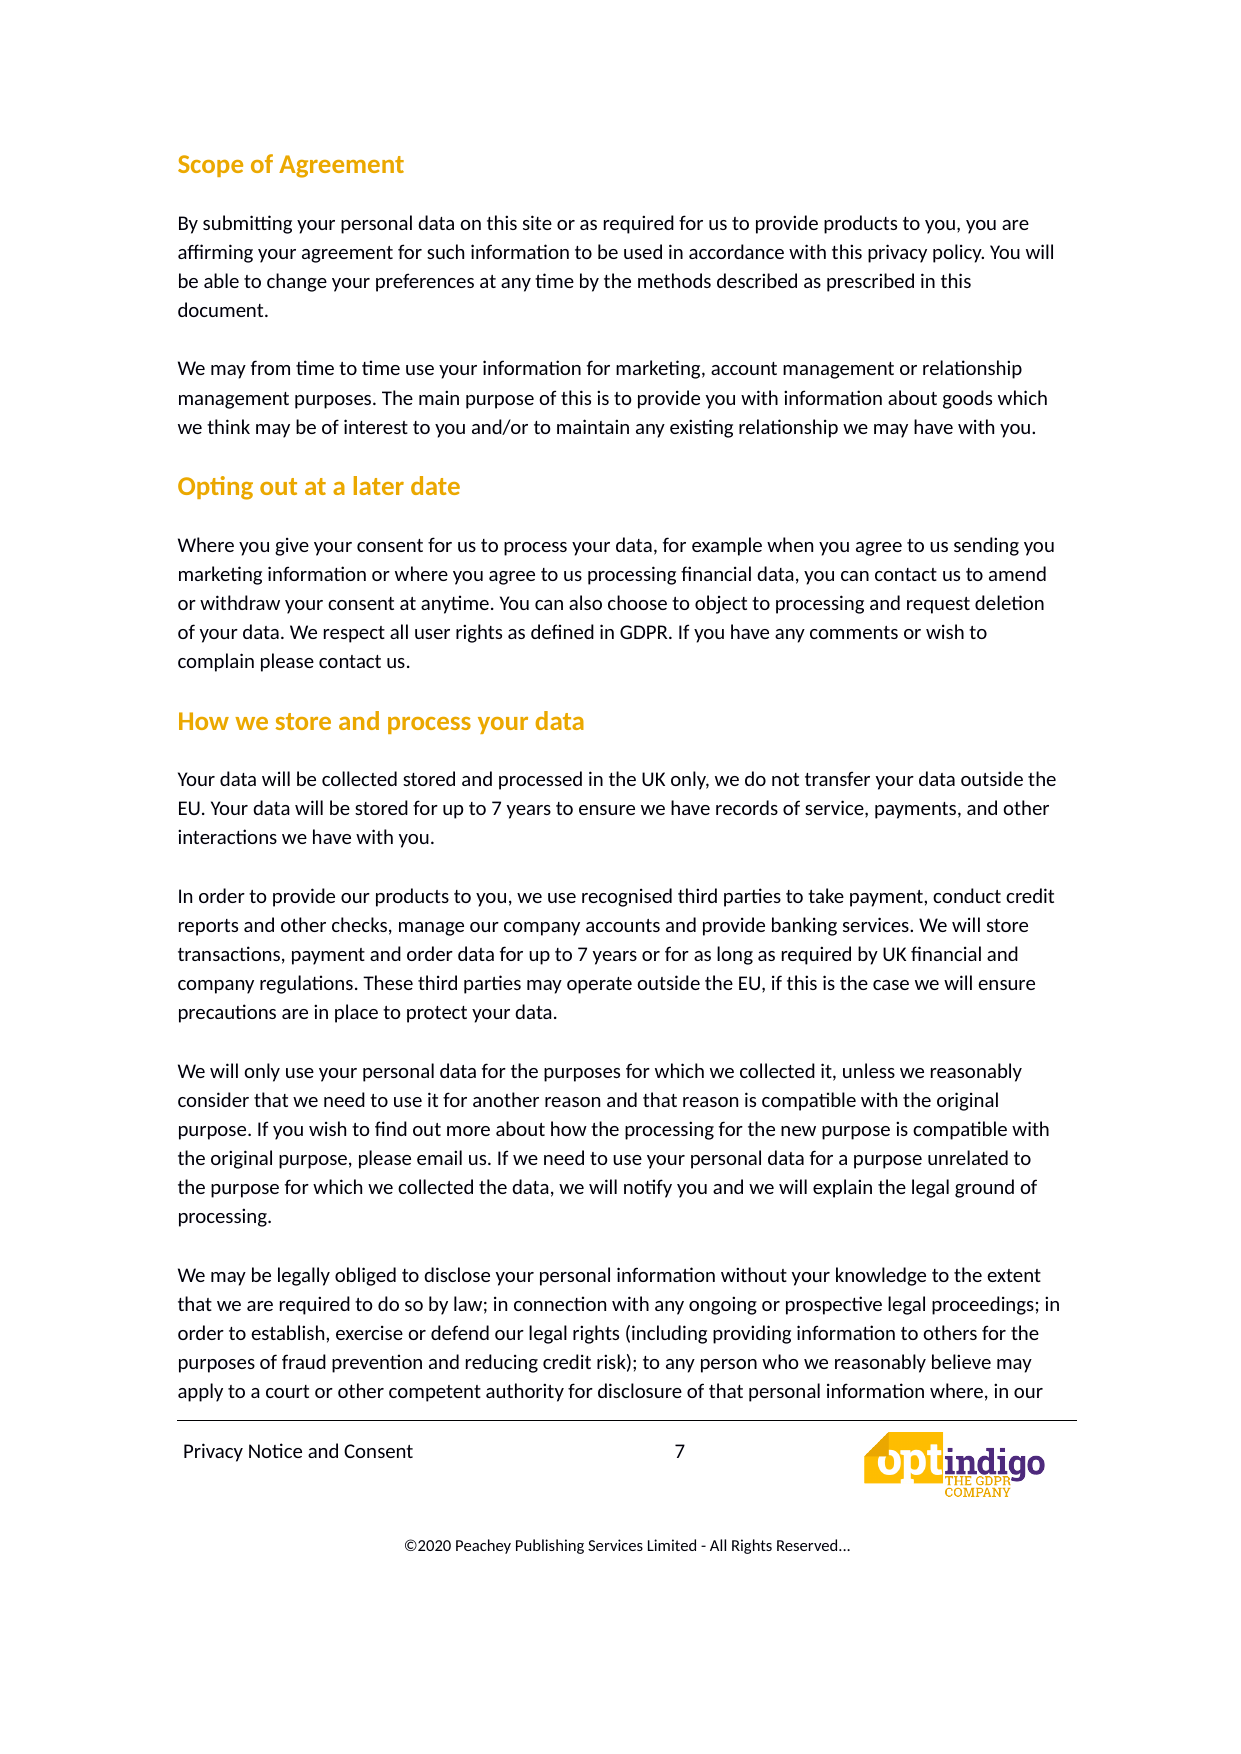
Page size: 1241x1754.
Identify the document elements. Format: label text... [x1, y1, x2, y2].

subtitle How we store and process your data [177, 704, 1063, 737]
subtitle Scope of Agreement [177, 148, 1063, 181]
text By submitting your personal data on this site or as required for us to provide products to you, you are affirming your agreement for such information to be used in accordance with this privacy policy. You will be able to change your preferences at any time by the methods described as prescribed in this document. [177, 210, 1063, 323]
subtitle Opting out at a later date [177, 469, 1063, 503]
text Your data will be collected stored and processed in the UK only, we do not transfer your data outside the EU. Your data will be stored for up to 7 years to ensure we have records of service, payments, and other interactions we have with you. [177, 766, 1063, 850]
text We will only use your personal data for the purposes for which we collected it, unless we reasonably consider that we need to use it for another reason and that reason is compatible with the original purpose. If you wish to find out more about how the processing for the new purpose is compatible with the original purpose, please email us. If we need to use your personal data for a purpose unrelated to the purpose for which we collected the data, we will notify you and we will explain the legal ground of processing. [177, 1058, 1063, 1229]
picture [856, 1426, 1054, 1502]
text We may from time to time use your information for marketing, account management or relationship management purposes. The main purpose of this is to provide you with information about goods which we think may be of interest to you and/or to maintain any existing relationship we may have with you. [177, 356, 1063, 439]
text In order to provide our products to you, we use recognised third parties to take payment, conduct credit reports and other checks, manage our company accounts and provide banking services. We will store transactions, payment and order data for up to 7 years or for as long as required by UK financial and company regulations. These third parties may operate outside the EU, if this is the case we will ensure precautions are in place to protect your data. [177, 883, 1063, 1025]
text Where you give your consent for us to process your data, for example when you agree to us sending you marketing information or where you agree to us processing financial data, you can contact us to amend or withdraw your consent at anytime. You can also choose to object to processing and request deletion of your data. We respect all user rights as defined in GDPR. If you have any comments or wish to complain please contact us. [177, 532, 1063, 674]
